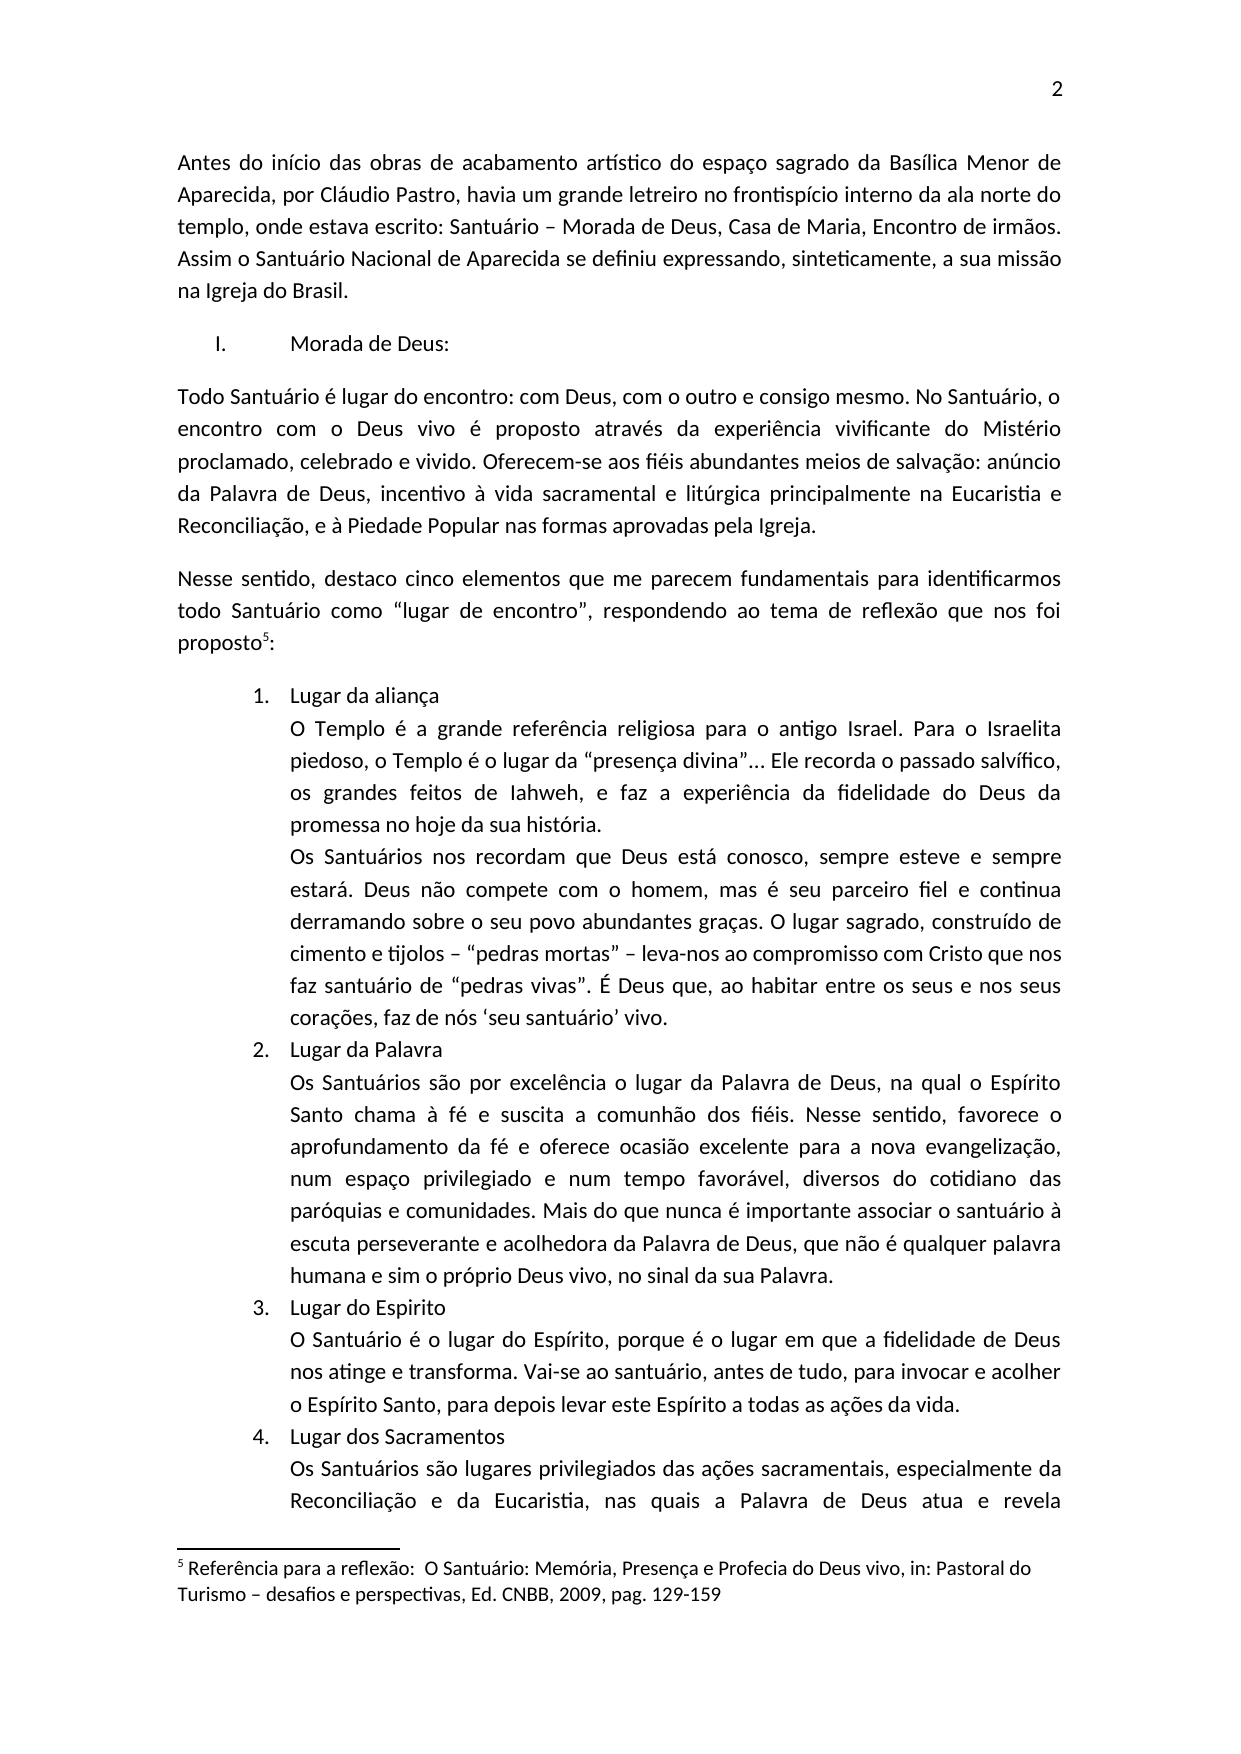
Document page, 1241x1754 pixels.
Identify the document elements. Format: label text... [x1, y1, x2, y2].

list Lugar da aliança [252, 682, 1063, 709]
text Antes do início das obras de acabamento artístico do espaço sagrado da Basílica Menor de Aparecida, por Cláudio Pastro, havia um grande letreiro no frontispício interno da ala norte do templo, onde estava escrito: Santuário – Morada de Deus, Casa de Maria, Encontro de irmãos. Assim o Santuário Nacional de Aparecida se definiu expressando, sinteticamente, a sua missão na Igreja do Brasil. [177, 148, 1063, 304]
list Os Santuários nos recordam que Deus está conosco, sempre esteve e sempre estará. Deus não compete com o homem, mas é seu parceiro fiel e continua derramando sobre o seu povo abundantes graças. O lugar sagrado, construído de cimento e tijolos – “pedras mortas” – leva-nos ao compromisso com Cristo que nos faz santuário de “pedras vivas”. É Deus que, ao habitar entre os seus e nos seus corações, faz de nós ‘seu santuário’ vivo. [290, 842, 1063, 1031]
list O Santuário é o lugar do Espírito, porque é o lugar em que a fidelidade de Deus nos atinge e transforma. Vai-se ao santuário, antes de tudo, para invocar e acolher o Espírito Santo, para depois levar este Espírito a todas as ações da vida. [290, 1325, 1063, 1418]
list Morada de Deus: [215, 329, 1063, 357]
list Lugar dos Sacramentos [252, 1422, 1063, 1450]
text Todo Santuário é lugar do encontro: com Deus, com o outro e consigo mesmo. No Santuário, o encontro com o Deus vivo é proposto através da experiência vivificante do Mistério proclamado, celebrado e vivido. Oferecem-se aos fiéis abundantes meios de salvação: anúncio da Palavra de Deus, incentivo à vida sacramental e litúrgica principalmente na Eucaristia e Reconciliação, e à Piedade Popular nas formas aprovadas pela Igreja. [177, 382, 1063, 539]
list O Templo é a grande referência religiosa para o antigo Israel. Para o Israelita piedoso, o Templo é o lugar da “presença divina”... Ele recorda o passado salvífico, os grandes feitos de Iahweh, e faz a experiência da fidelidade do Deus da promessa no hoje da sua história. [290, 714, 1063, 838]
list Os Santuários são por excelência o lugar da Palavra de Deus, na qual o Espírito Santo chama à fé e suscita a comunhão dos fiéis. Nesse sentido, favorece o aprofundamento da fé e oferece ocasião excelente para a nova evangelização, num espaço privilegiado e num tempo favorável, diversos do cotidiano das paróquias e comunidades. Mais do que nunca é importante associar o santuário à escuta perseverante e acolhedora da Palavra de Deus, que não é qualquer palavra humana e sim o próprio Deus vivo, no sinal da sua Palavra. [290, 1068, 1063, 1289]
list Lugar da Palavra [252, 1036, 1063, 1064]
text Nesse sentido, destaco cinco elementos que me parecem fundamentais para identificarmos todo Santuário como “lugar de encontro”, respondendo ao tema de reflexão que nos foi proposto: [177, 564, 1063, 657]
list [290, 1454, 1063, 1514]
list Lugar do Espirito [252, 1293, 1063, 1321]
